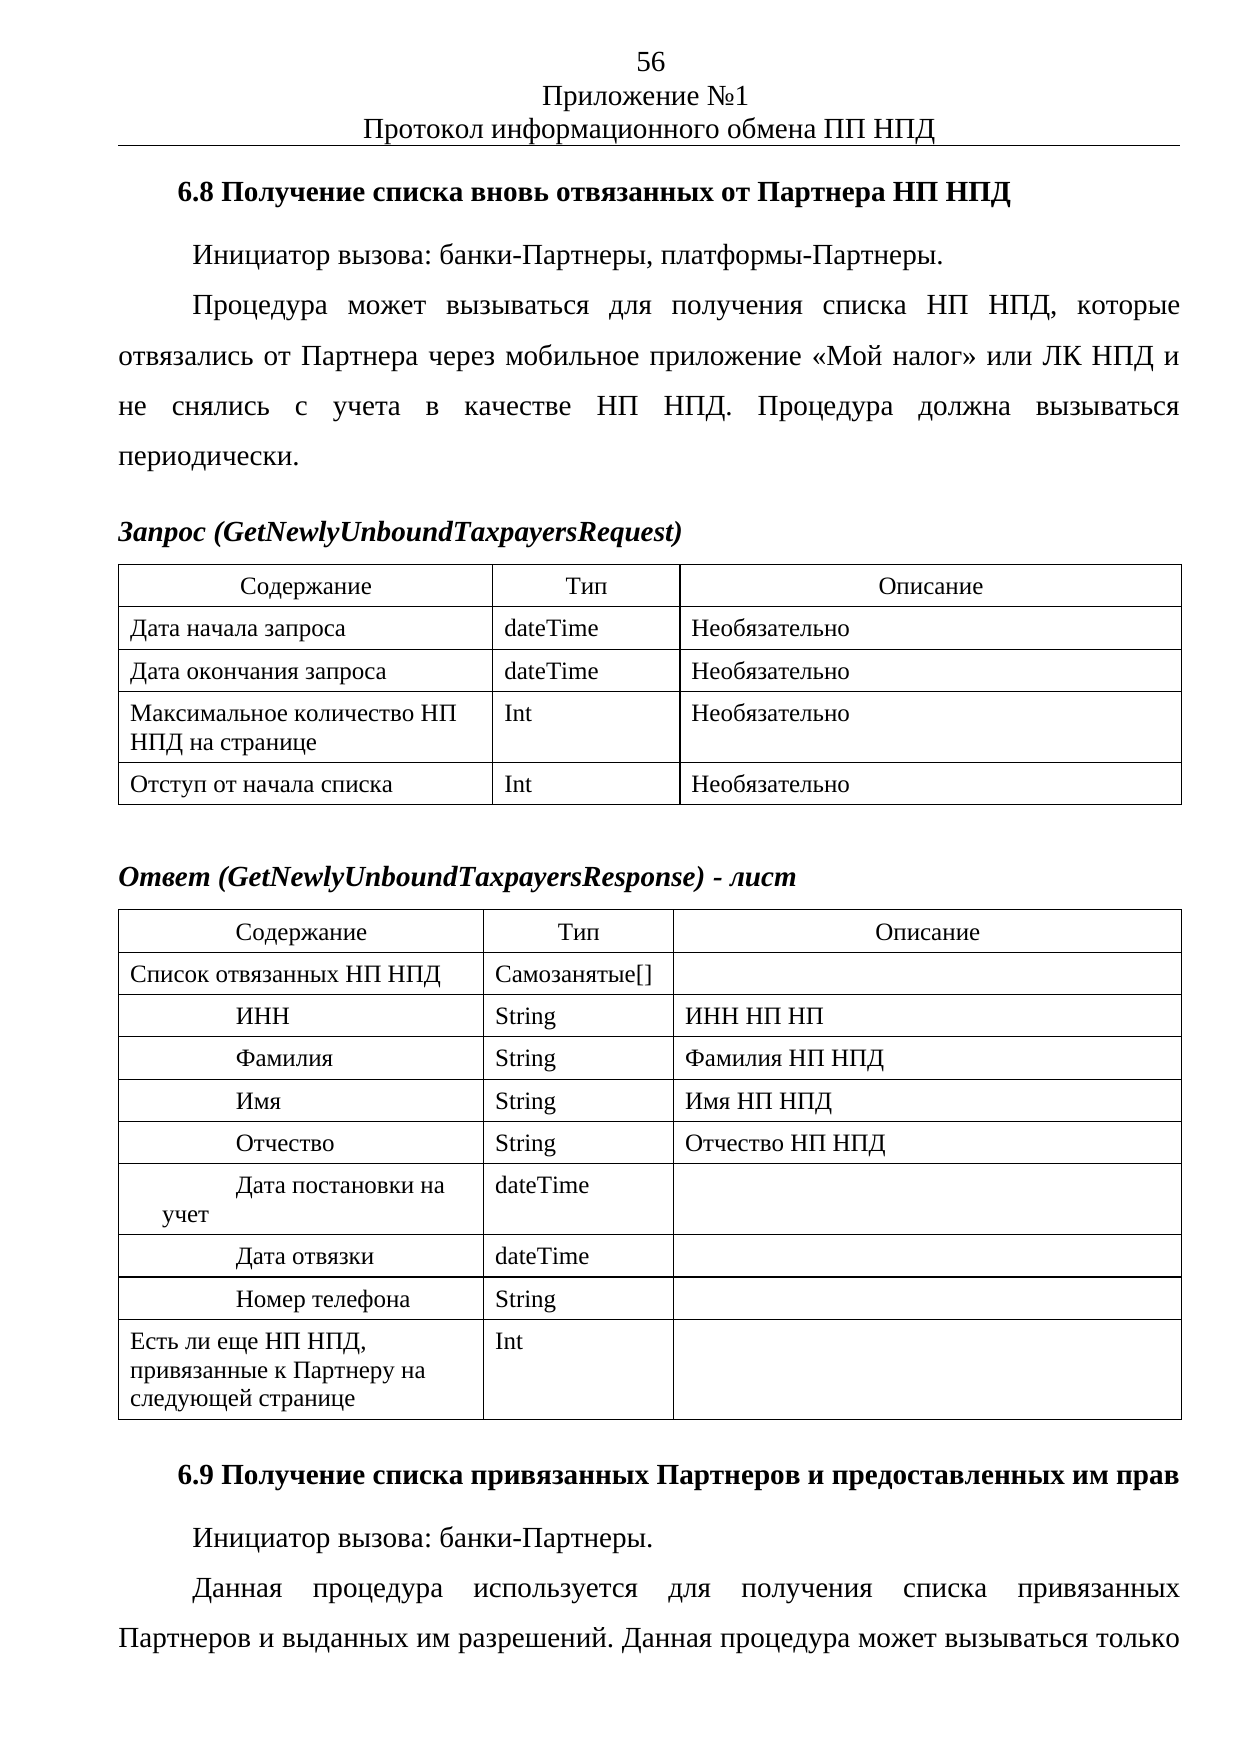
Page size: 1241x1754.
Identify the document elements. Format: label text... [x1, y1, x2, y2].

table_cell Дата отвязки [119, 1235, 483, 1276]
table_cell String [484, 1122, 673, 1163]
subtitle Получение списка привязанных Партнеров и предоставленных им прав [103, 1457, 1181, 1491]
table_cell Int [484, 1320, 673, 1418]
table_cell Необязательно [681, 650, 1181, 691]
table_cell [674, 1235, 1181, 1276]
table_cell Фамилия НП НПД [674, 1037, 1181, 1078]
table_cell dateTime [493, 650, 679, 691]
table_cell [674, 1164, 1181, 1234]
table_cell Фамилия [119, 1037, 483, 1078]
table_cell Дата начала запроса [119, 607, 492, 648]
table_cell Необязательно [681, 692, 1181, 762]
table_cell String [484, 1080, 673, 1121]
table_cell Дата окончания запроса [119, 650, 492, 691]
table_cell String [484, 1037, 673, 1078]
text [118, 1570, 1181, 1654]
subtitle Получение списка вновь отвязанных от Партнера НП НПД [103, 174, 1181, 208]
table_cell Int [493, 763, 679, 804]
text Процедура может вызываться для получения списка НП НПД, которые отвязались от Партнера через мобильное приложение «Мой налог» или ЛК НПД и не снялись с учета в качестве НП НПД. Процедура должна вызываться периодически. [118, 287, 1181, 472]
table_cell ИНН НП НП [674, 995, 1181, 1036]
table_cell Есть ли еще НП НПД, привязанные к Партнеру на следующей странице [119, 1320, 483, 1418]
table_cell Максимальное количество НП НПД на странице [119, 692, 492, 762]
table_cell [674, 953, 1181, 994]
table_header Содержание [119, 910, 483, 952]
table_cell Номер телефона [119, 1278, 483, 1319]
table_cell Int [493, 692, 679, 762]
table_cell Необязательно [681, 607, 1181, 648]
table_cell dateTime [484, 1164, 673, 1234]
table_cell Необязательно [681, 763, 1181, 804]
table_header Описание [674, 910, 1181, 952]
table_header Тип [484, 910, 673, 952]
table_cell Отчество [119, 1122, 483, 1163]
table_cell Имя НП НПД [674, 1080, 1181, 1121]
table_cell Отступ от начала списка [119, 763, 492, 804]
text Ответ (GetNewlyUnboundTaxpayersResponse) - лист [118, 859, 1181, 892]
table_cell dateTime [493, 607, 679, 648]
table_cell [674, 1278, 1181, 1319]
table_header Тип [493, 565, 679, 606]
table_cell dateTime [484, 1235, 673, 1276]
table_cell ИНН [119, 995, 483, 1036]
table_cell String [484, 1278, 673, 1319]
table_cell Список отвязанных НП НПД [119, 953, 483, 994]
text Запрос (GetNewlyUnboundTaxpayersRequest) [118, 514, 1181, 547]
table_cell Дата постановки на учет [119, 1164, 483, 1234]
table_cell String [484, 995, 673, 1036]
table_cell Имя [119, 1080, 483, 1121]
text Инициатор вызова: банки-Партнеры. [118, 1520, 1181, 1553]
table_cell Отчество НП НПД [674, 1122, 1181, 1163]
text Инициатор вызова: банки-Партнеры, платформы-Партнеры. [118, 237, 1181, 271]
table_cell Самозанятые[] [484, 953, 673, 994]
table_cell [674, 1320, 1181, 1418]
table_header Содержание [119, 565, 492, 606]
table_header Описание [681, 565, 1181, 606]
